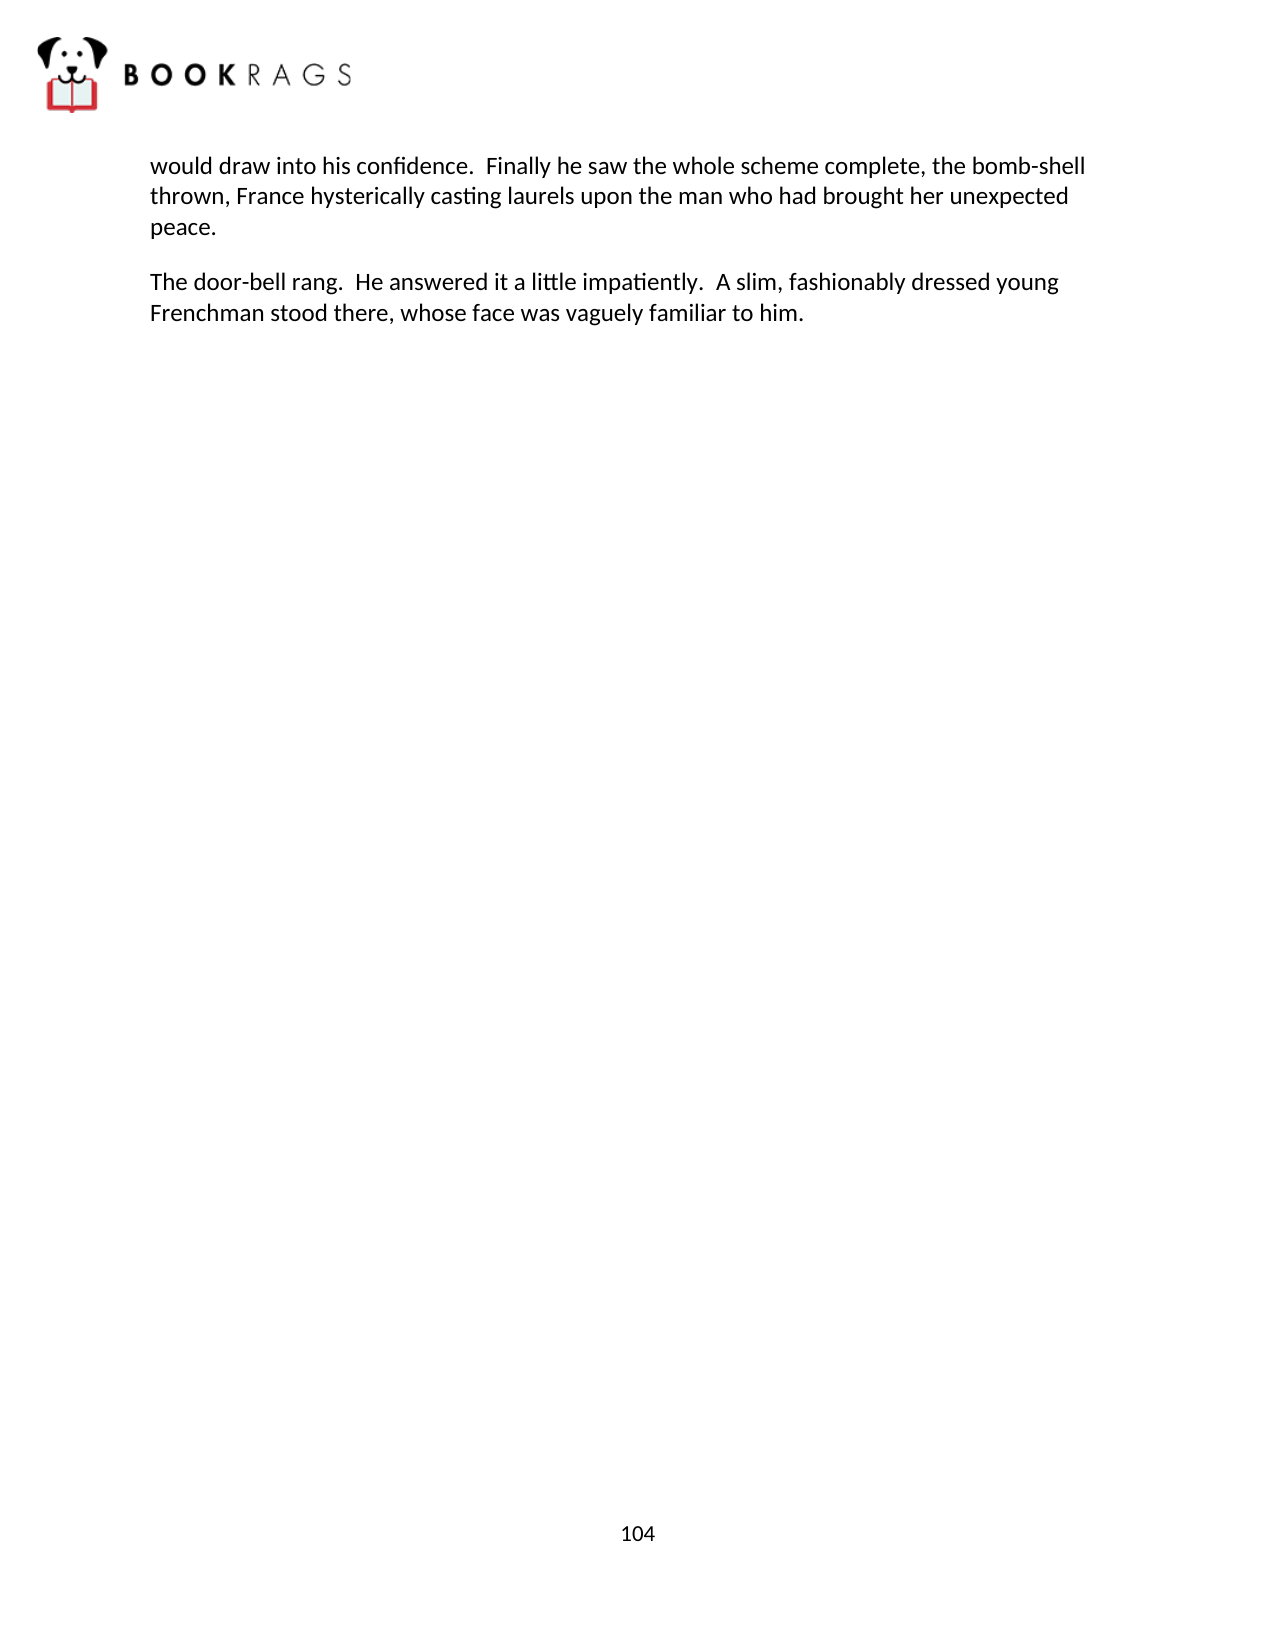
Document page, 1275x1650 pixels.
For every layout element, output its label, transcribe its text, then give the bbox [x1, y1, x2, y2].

text The door-bell rang. He answered it a little impatiently. A slim, fashionably dressed young Frenchman stood there, whose face was vaguely familiar to him. [150, 267, 1125, 328]
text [150, 150, 1125, 242]
picture [37, 37, 351, 113]
